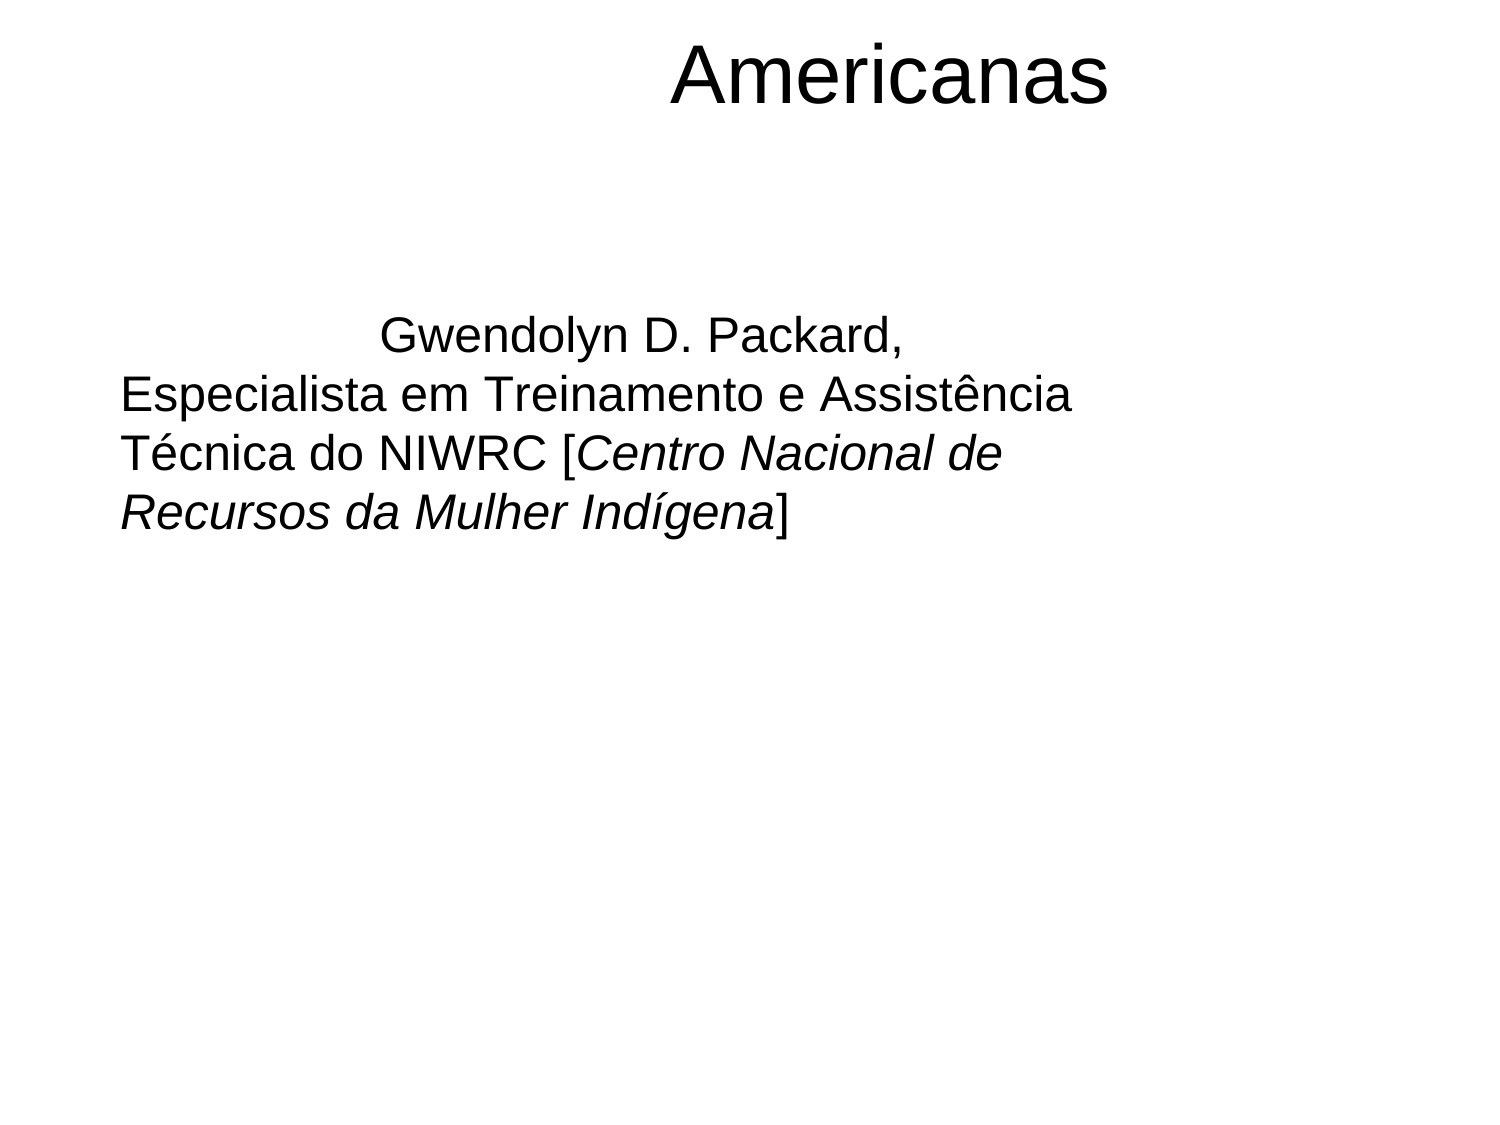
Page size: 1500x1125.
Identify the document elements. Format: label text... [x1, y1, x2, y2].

text Gwendolyn D. Packard, Especialista em Treinamento e Assistência Técnica do NIWRC [Centro Nacional de Recursos da Mulher Indígena] [120, 305, 1108, 540]
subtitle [196, 25, 1110, 121]
